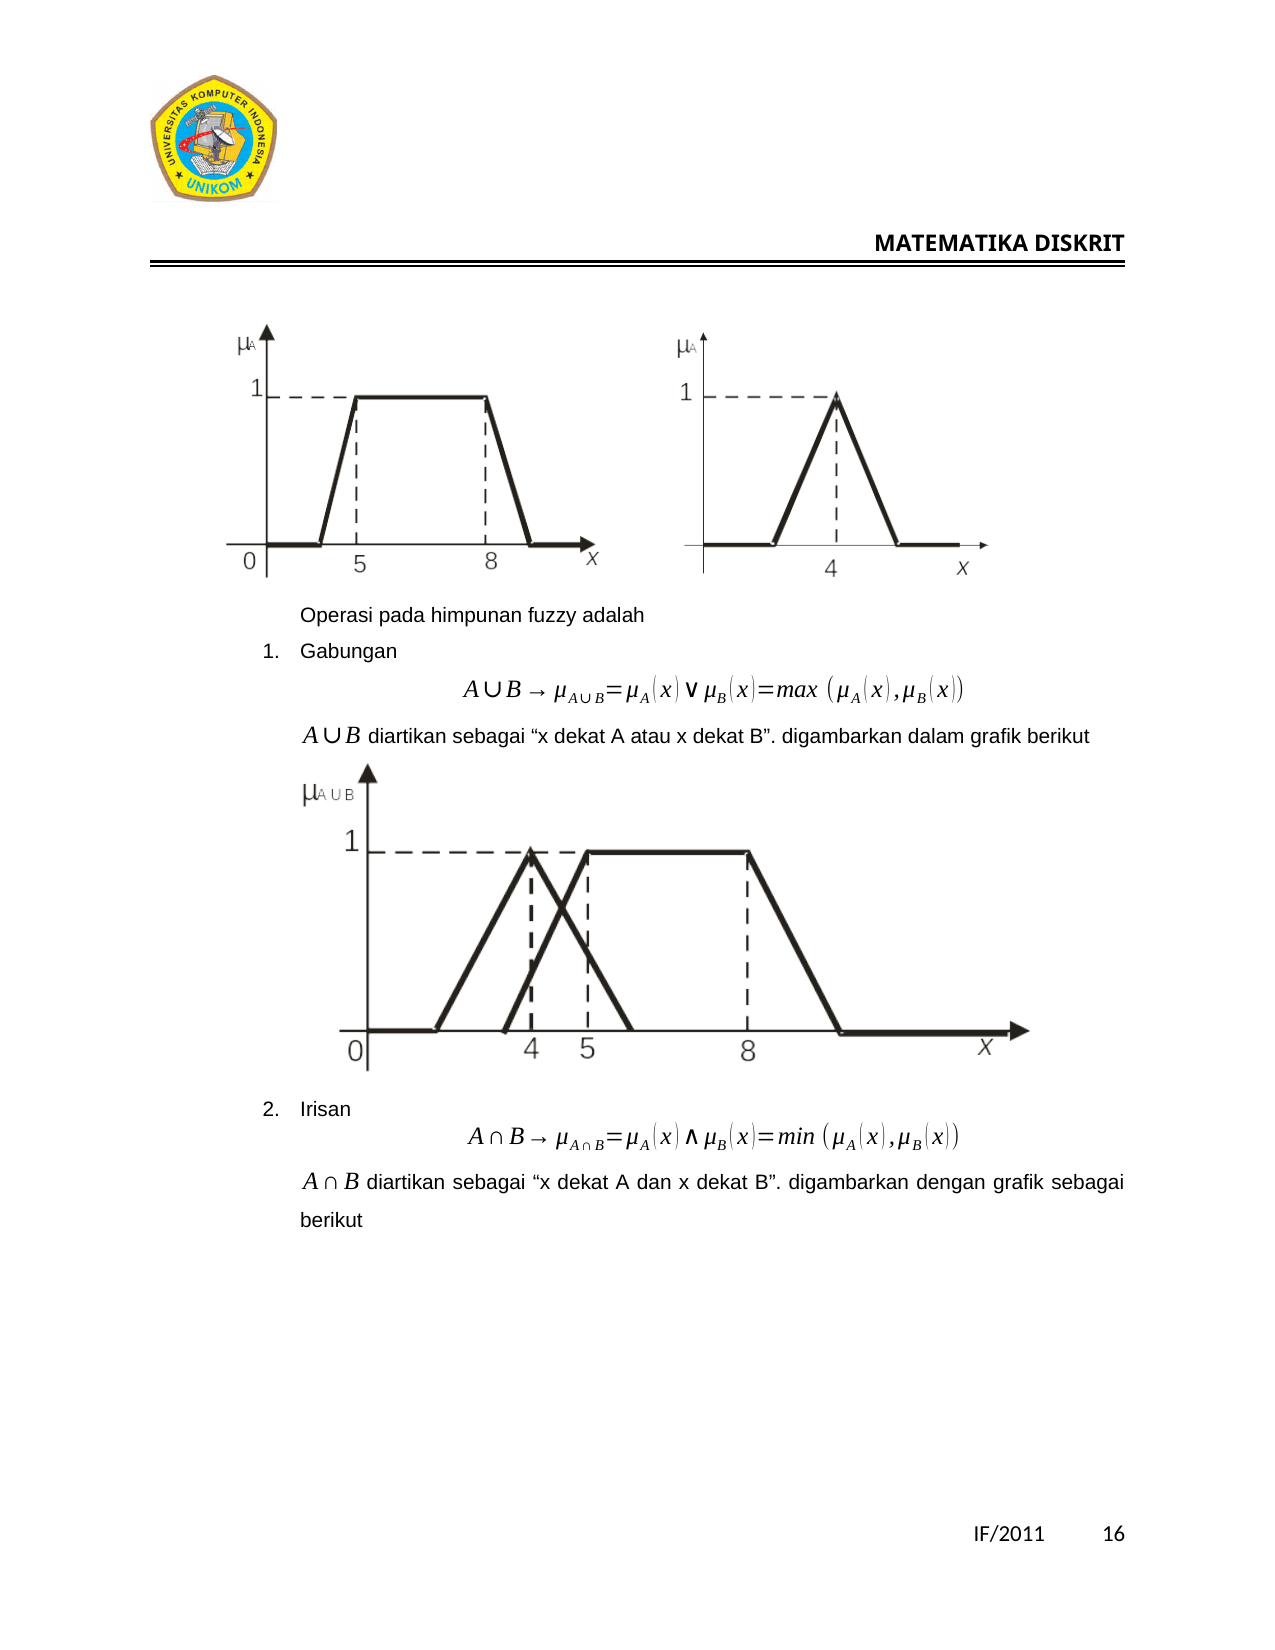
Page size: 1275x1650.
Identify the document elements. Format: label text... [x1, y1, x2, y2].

text Operasi pada himpunan fuzzy adalah [300, 602, 1125, 626]
list Irisan [262, 1097, 1125, 1121]
list diartikan sebagai “x dekat A atau x dekat B”. digambarkan dalam grafik berikut [300, 721, 1125, 749]
list diartikan sebagai “x dekat A dan x dekat B”. digambarkan dengan grafik sebagai berikut [300, 1168, 1125, 1232]
list Gabungan [262, 638, 1125, 662]
picture [150, 75, 278, 202]
